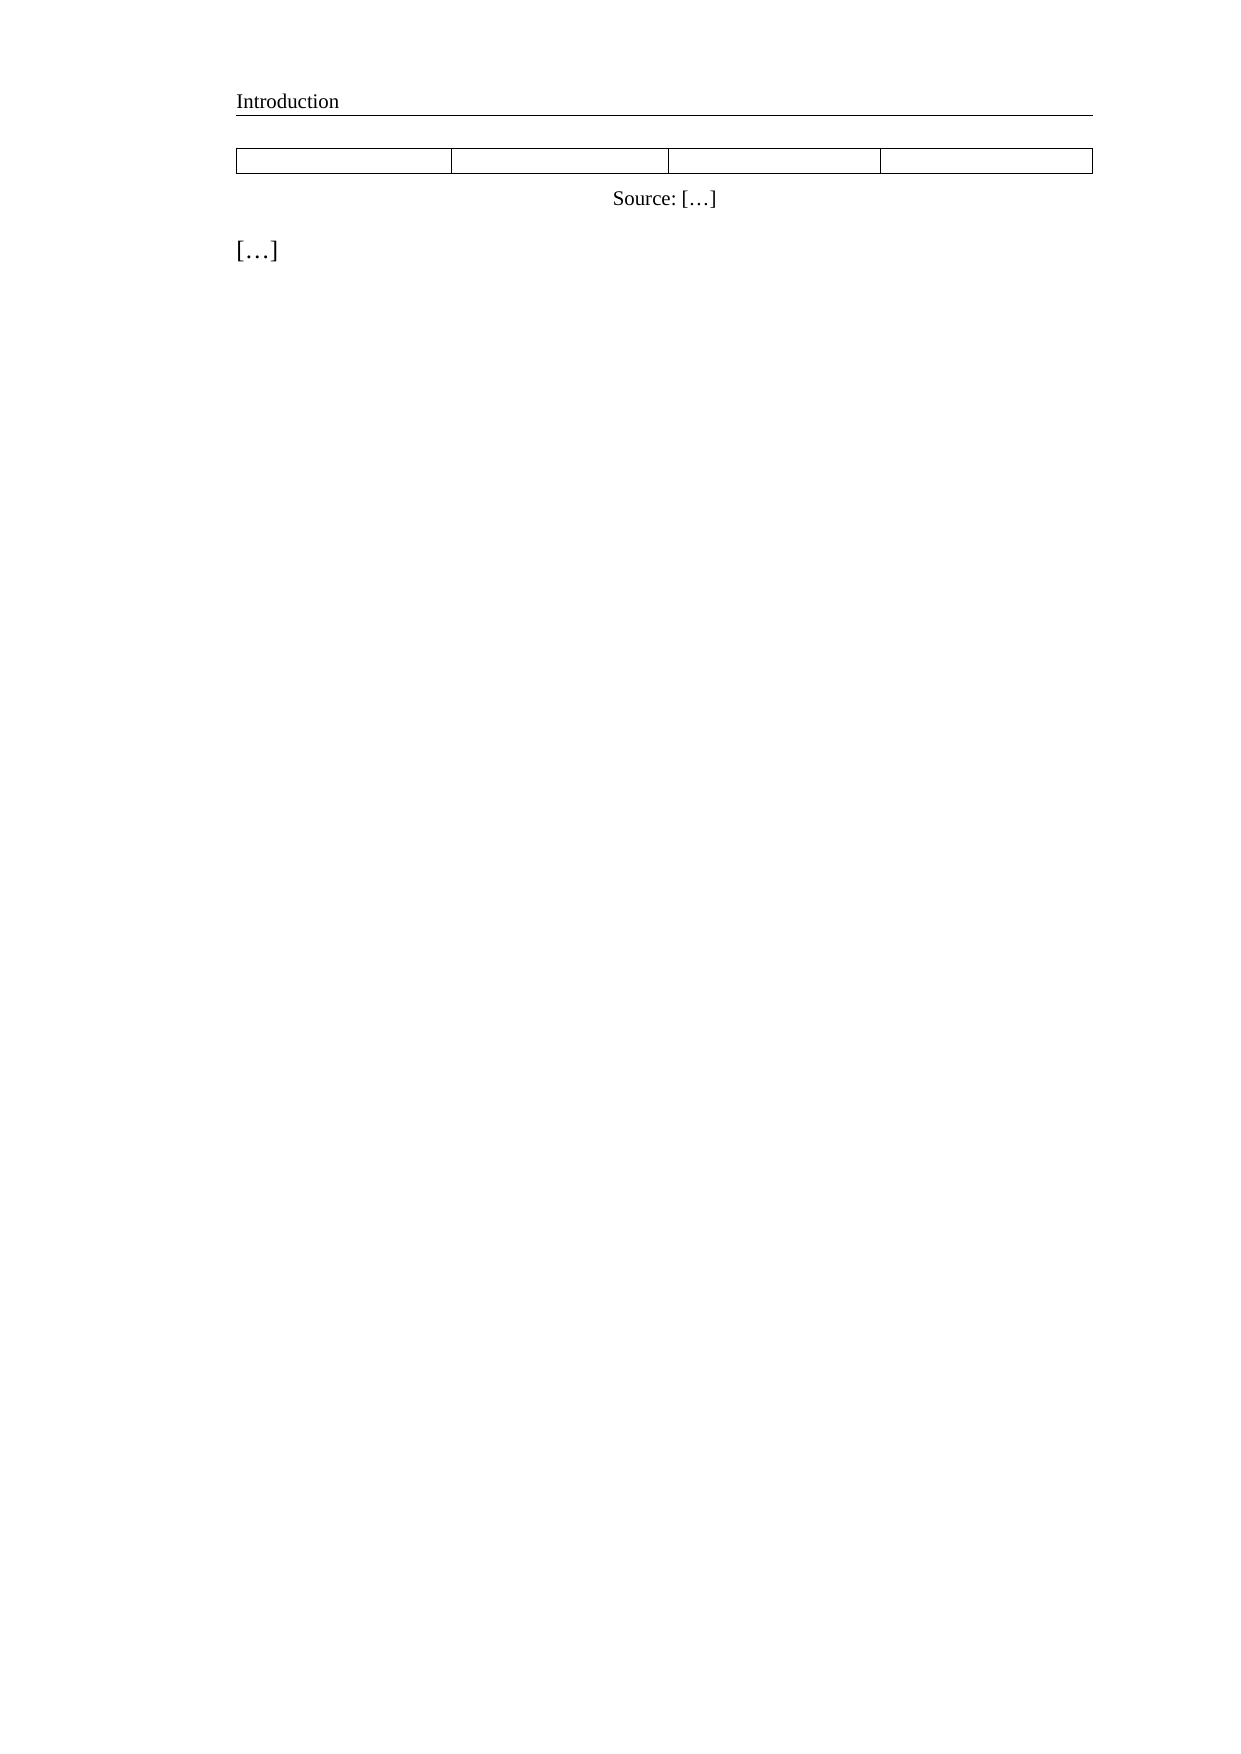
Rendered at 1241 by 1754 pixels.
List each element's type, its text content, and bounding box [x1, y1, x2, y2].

text […] [236, 235, 1092, 264]
table_cell [669, 149, 880, 173]
table_cell [881, 149, 1092, 173]
table_cell [452, 149, 668, 173]
text Source: […] [236, 186, 1092, 210]
table_cell [237, 149, 451, 173]
